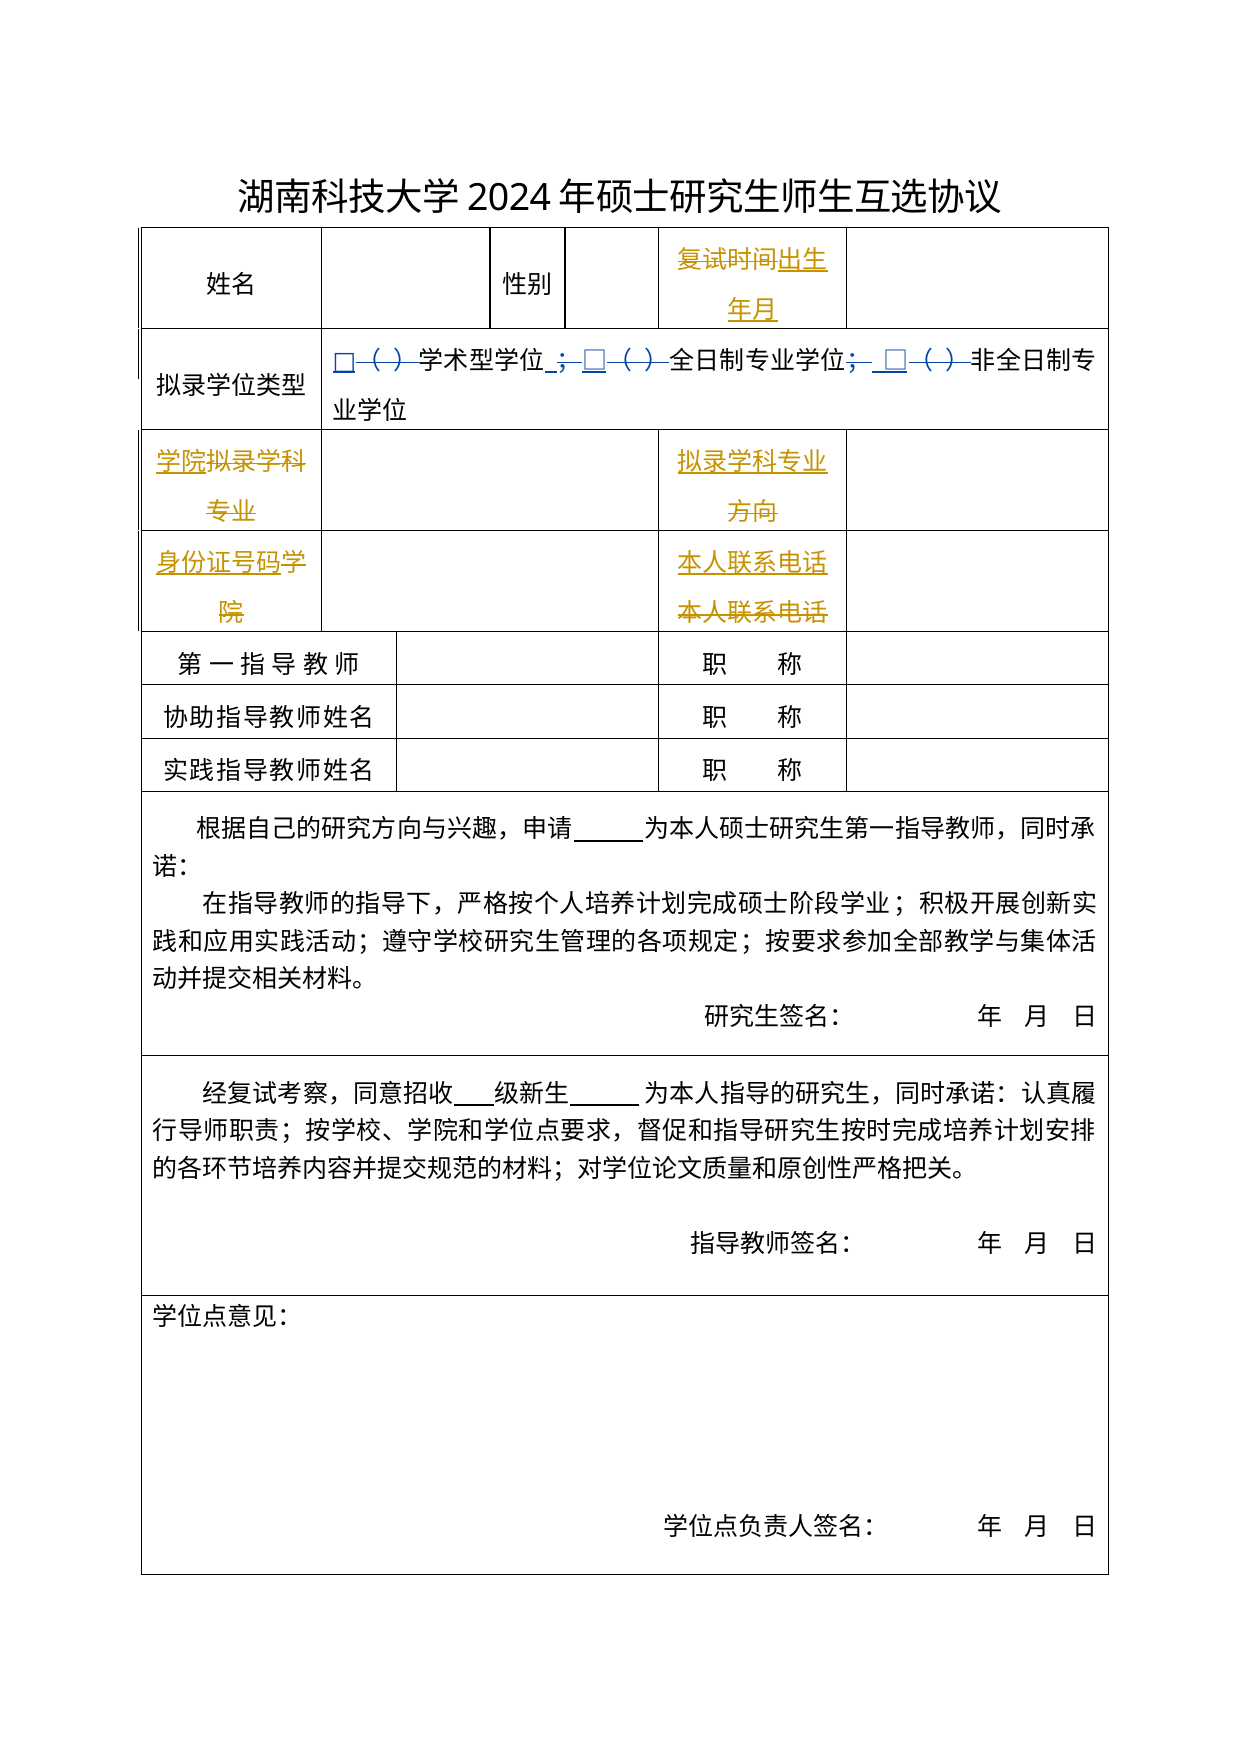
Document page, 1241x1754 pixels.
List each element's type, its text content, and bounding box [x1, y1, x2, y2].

table_cell [847, 430, 1108, 530]
table_cell 职 称 [659, 685, 846, 737]
table_cell 拟录学位类型 [142, 329, 321, 429]
table_header 姓名 [142, 228, 321, 328]
table_cell [322, 430, 658, 530]
table_cell 经复试考察，同意招收 级新生 为本人指导的研究生，同时承诺：认真履行导师职责；按学校、学院和学位点要求，督促和指导研究生按时完成培养计划安排的各环节培养内容并提交规范的材料；对学位论文质量和原创性严格把关。 指导教师签名： 年 月 日 [142, 1056, 1108, 1295]
table_cell 第一指导教师 [142, 632, 396, 684]
table_cell [659, 430, 846, 530]
table_cell 学术型学位全日制专业学位非全日制专业学位 [322, 329, 1108, 429]
table_cell 协助指导教师姓名 [142, 685, 396, 737]
table_cell [847, 739, 1108, 791]
table_cell 职 称 [659, 739, 846, 791]
table_cell 职 称 [659, 632, 846, 684]
table_cell [397, 739, 658, 791]
table_header [322, 228, 489, 328]
table_cell [397, 685, 658, 737]
table_header 性别 [491, 228, 564, 328]
table_cell [847, 685, 1108, 737]
table_header [659, 228, 846, 328]
text 湖南科技大学2024年硕士研究生师生互选协议 [152, 162, 1088, 227]
table_header [566, 228, 658, 328]
table_cell 实践指导教师姓名 [142, 739, 396, 791]
table_cell 学位点意见： 学位点负责人签名： 年 月 日 [142, 1296, 1108, 1574]
table_cell [142, 430, 321, 530]
table_cell [847, 632, 1108, 684]
table_cell [142, 531, 321, 631]
table_cell [322, 531, 658, 631]
table_header [847, 228, 1108, 328]
table_cell [659, 531, 846, 631]
table_cell 根据自己的研究方向与兴趣，申请 为本人硕士研究生第一指导教师，同时承诺： 在指导教师的指导下，严格按个人培养计划完成硕士阶段学业；积极开展创新实践和应用实践活动；遵守学校研究生管理的各项规定；按要求参加全部教学与集体活动并提交相关材料。 研究生签名： 年 月 日 [142, 792, 1108, 1055]
table_cell [847, 531, 1108, 631]
table_cell [397, 632, 658, 684]
